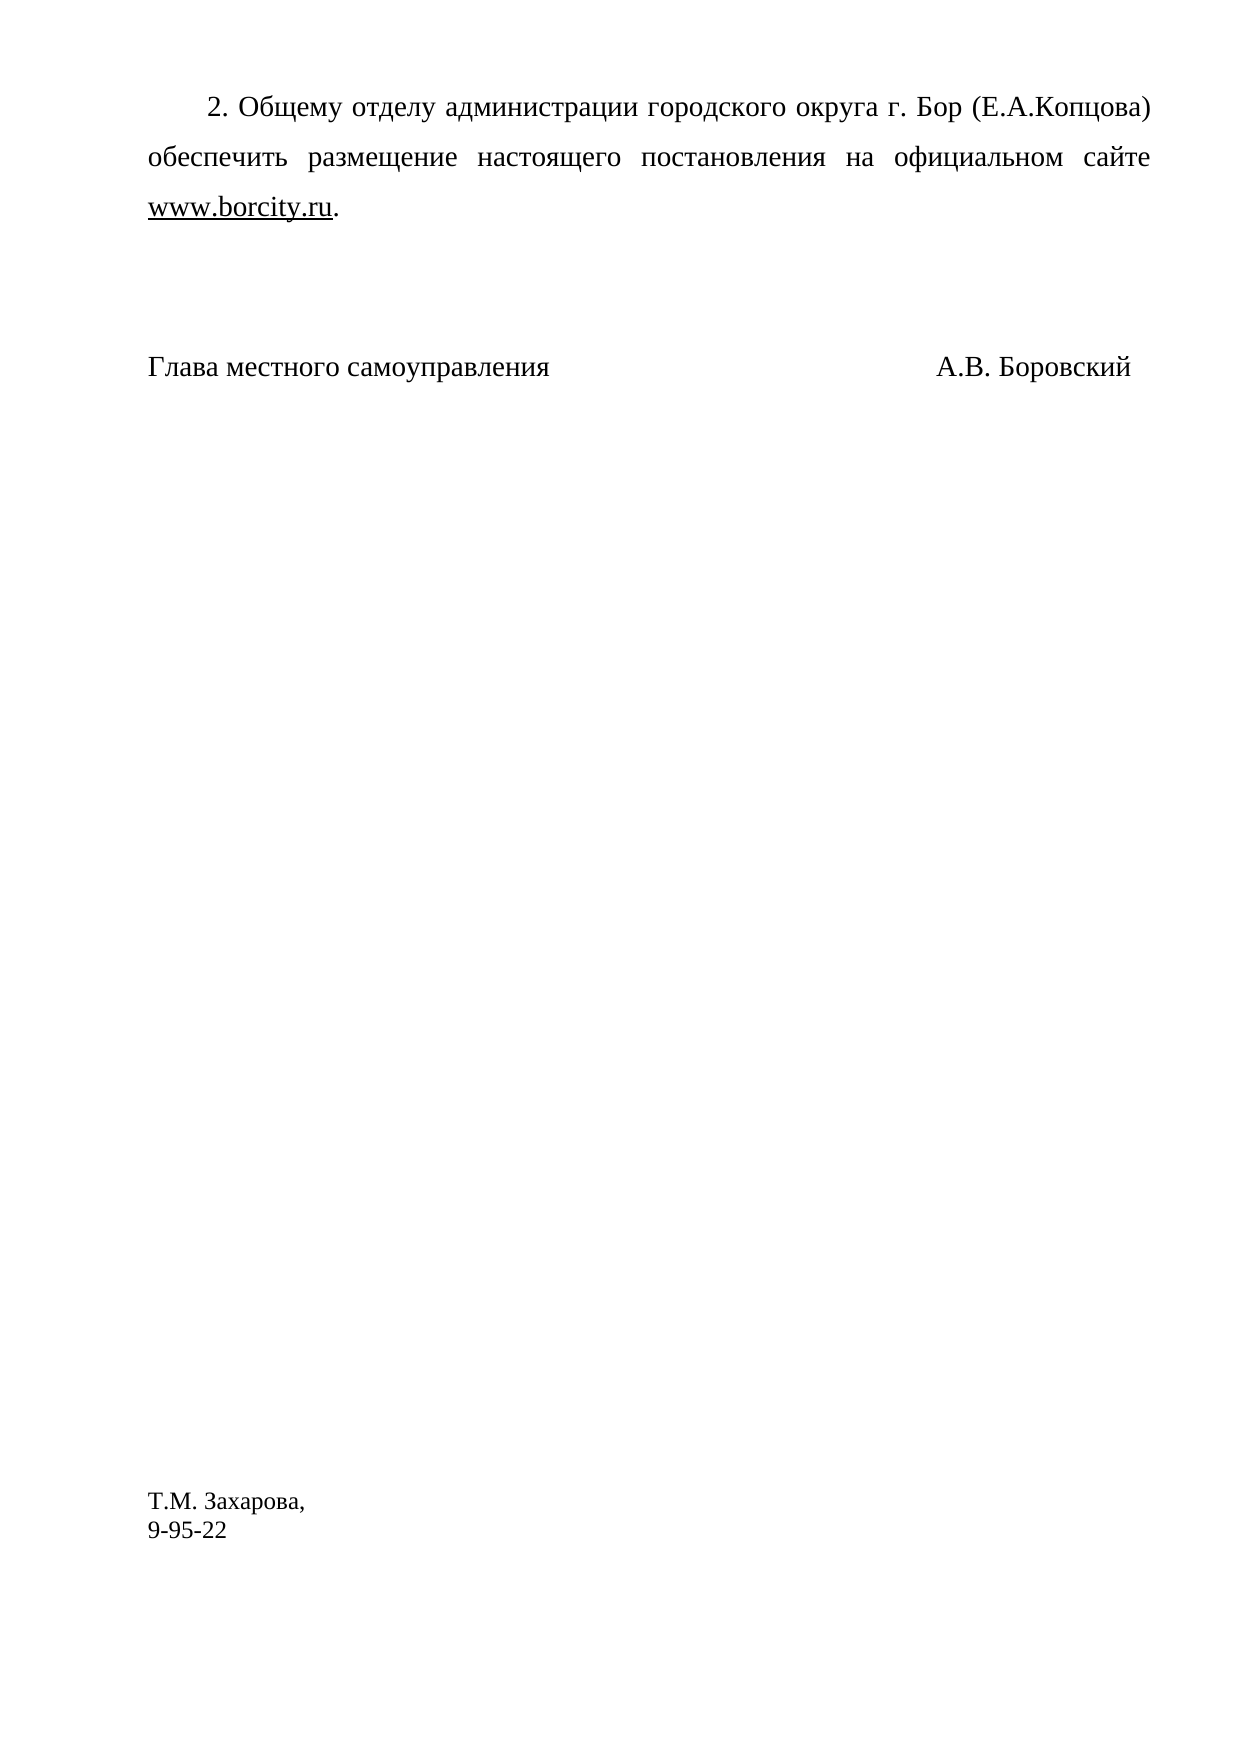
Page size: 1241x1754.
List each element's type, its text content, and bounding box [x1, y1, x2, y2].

text Глава местного самоуправления А.В. Боровский [148, 340, 1132, 386]
text Т.М. Захарова, [148, 1486, 1152, 1515]
text 2. Общему отделу администрации городского округа г. Бор (Е.А.Копцова) обеспечить размещение настоящего постановления на официальном сайте www.borcity.ru. [148, 89, 1152, 223]
text 9-95-22 [148, 1515, 1152, 1543]
